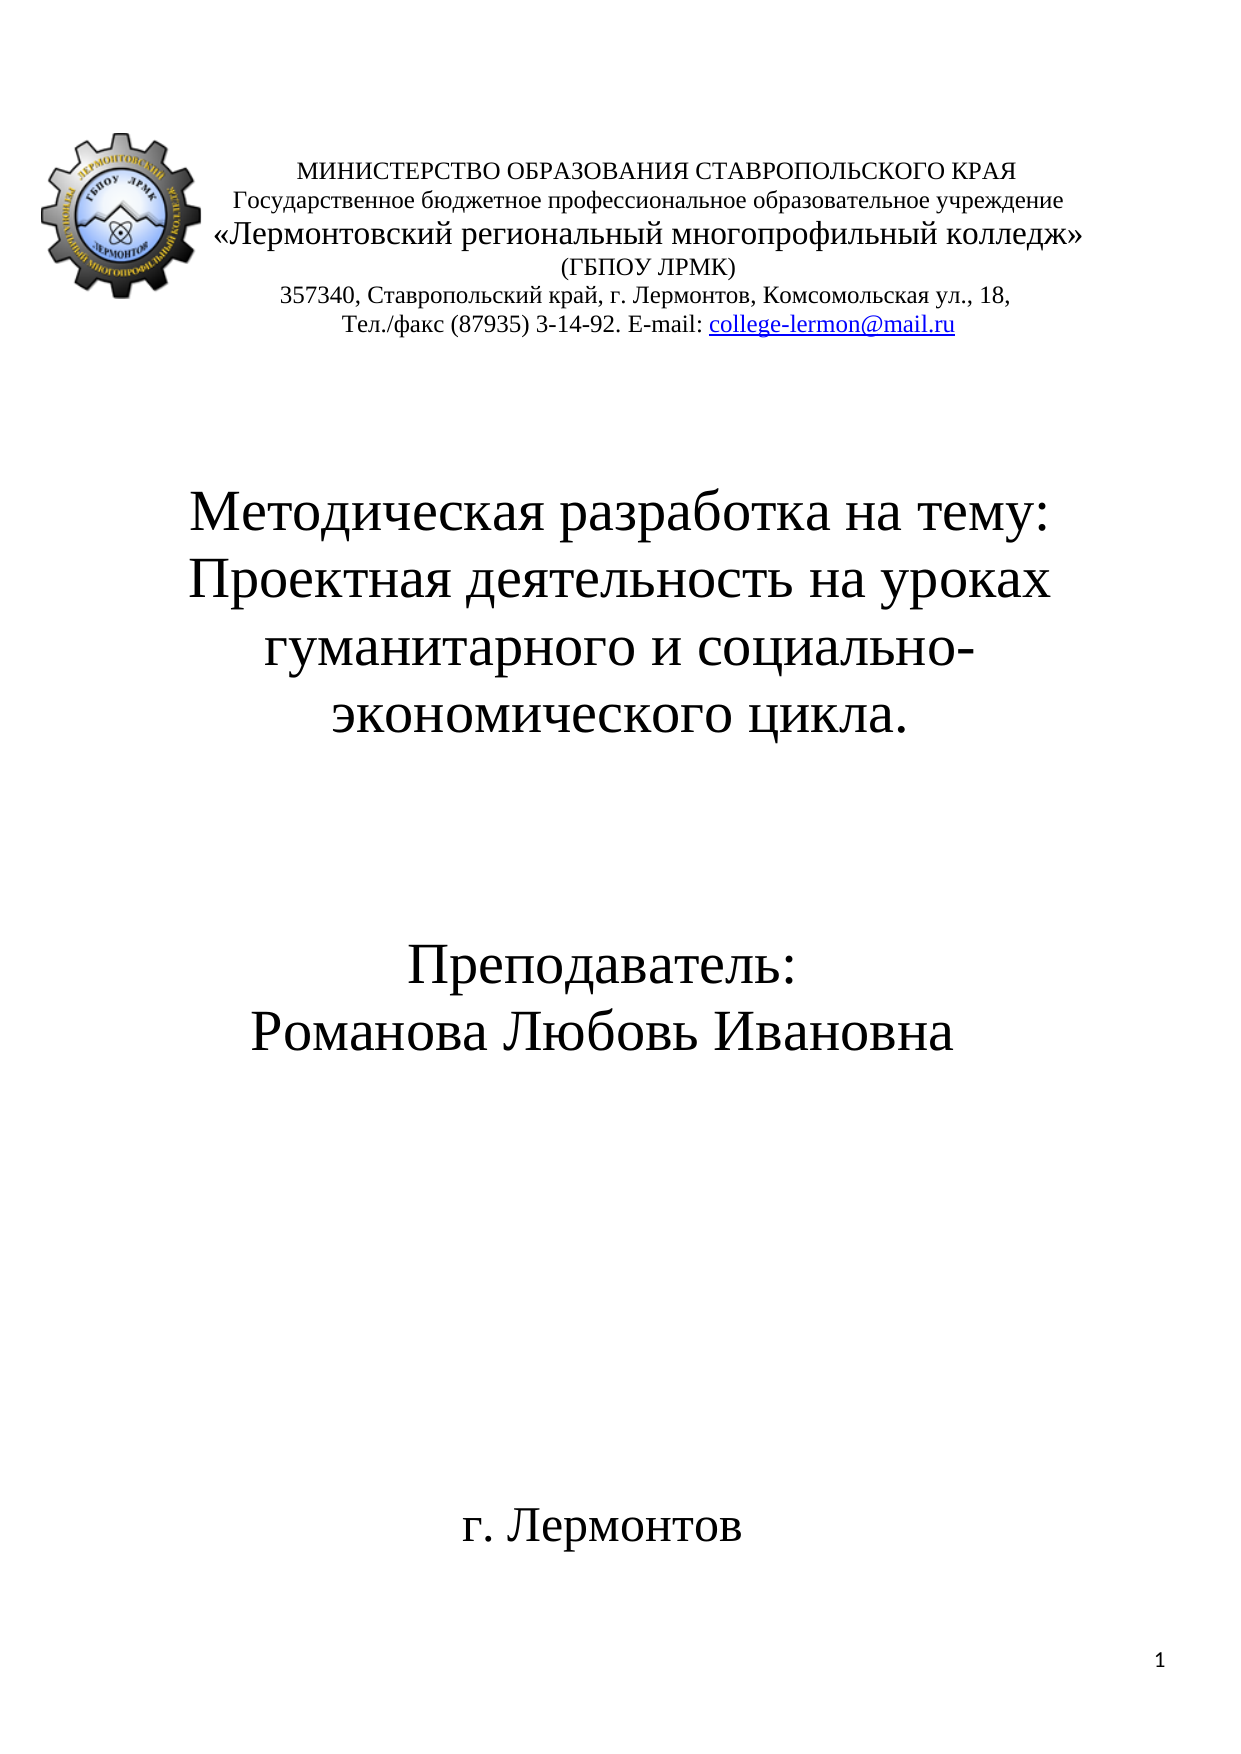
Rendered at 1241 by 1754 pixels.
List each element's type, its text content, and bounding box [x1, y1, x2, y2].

picture [41, 133, 202, 299]
text Методическая разработка на тему: [75, 476, 1165, 543]
text г. Лермонтов [39, 1494, 1165, 1552]
text 357340, Ставропольский край, г. Лермонтов, Комсомольская ул., 18, Тел./факс (87935) 3-14-92. E-mail: college-lermon@mail.ru [131, 281, 1165, 338]
text Проектная деятельность на уроках [75, 543, 1165, 611]
text МИНИСТЕРСТВО ОБРАЗОВАНИЯ СТАВРОПОЛЬСКОГО КРАЯ [131, 156, 1165, 185]
text Преподаватель: [39, 929, 1165, 996]
text гуманитарного и социально-экономического цикла. [75, 611, 1165, 745]
text (ГБПОУ ЛРМК) [131, 252, 1165, 281]
text Романова Любовь Ивановна [39, 996, 1165, 1063]
text Государственное бюджетное профессиональное образовательное учреждение «Лермонтовский региональный многопрофильный колледж» [131, 185, 1165, 252]
